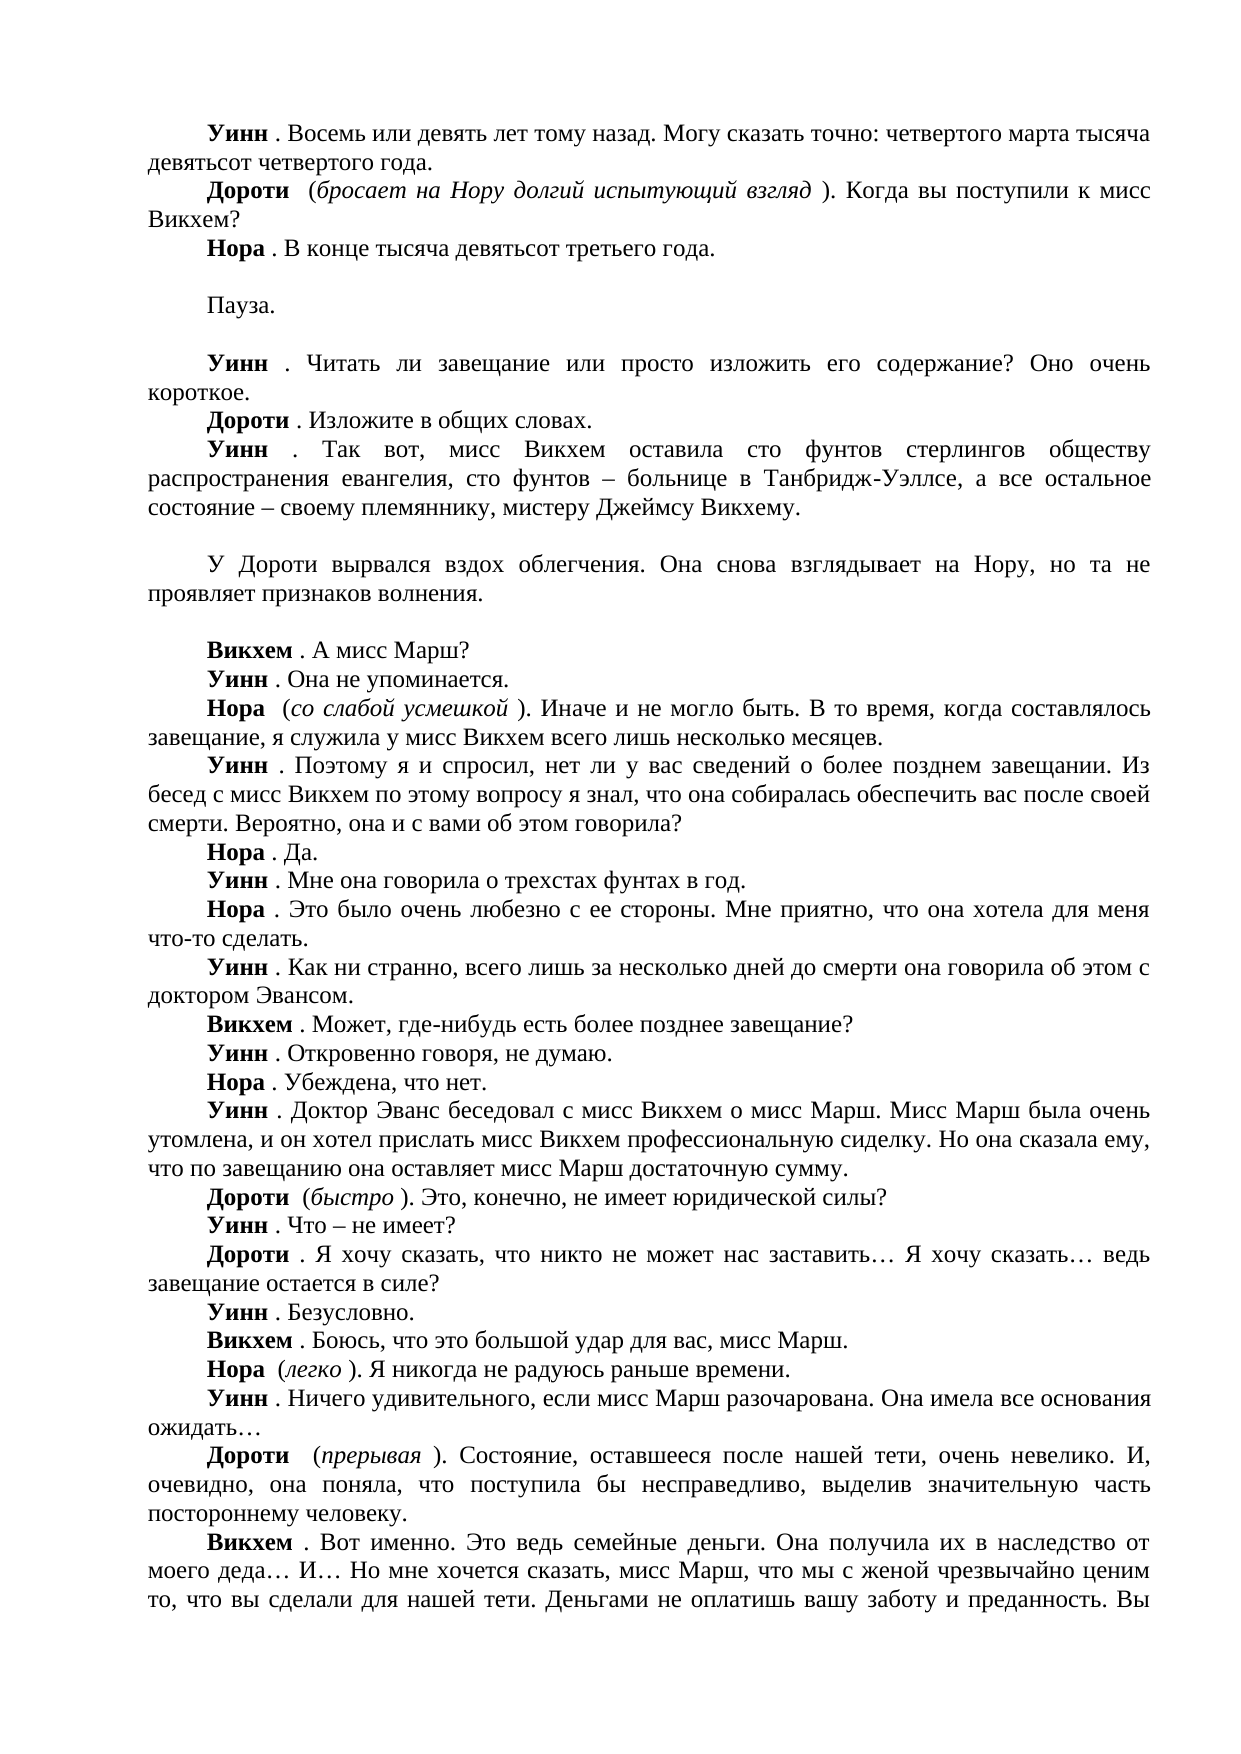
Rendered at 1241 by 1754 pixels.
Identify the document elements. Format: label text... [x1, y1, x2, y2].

text Викхем . Может, где-нибудь есть более позднее завещание? [148, 1009, 1152, 1038]
text Уинн . Доктор Эванс беседовал с мисс Викхем о мисс Марш. Мисс Марш была очень утомлена, и он хотел прислать мисс Викхем профессиональную сиделку. Но она сказала ему, что по завещанию она оставляет мисс Марш достаточную сумму. [148, 1096, 1152, 1182]
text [148, 1527, 1152, 1613]
text Уинн . Что – не имеет? [148, 1211, 1152, 1239]
text Дороти (бросает на Нору долгий испытующий взгляд ). Когда вы поступили к мисс Викхем? [148, 176, 1152, 233]
text Уинн . Поэтому я и спросил, нет ли у вас сведений о более позднем завещании. Из бесед с мисс Викхем по этому вопросу я знал, что она собиралась обеспечить вас после своей смерти. Вероятно, она и с вами об этом говорила? [148, 751, 1152, 837]
text Нора . Это было очень любезно с ее стороны. Мне приятно, что она хотела для меня что-то сделать. [148, 894, 1152, 952]
text Нора (легко ). Я никогда не радуюсь раньше времени. [148, 1354, 1152, 1383]
text Викхем . Боюсь, что это большой удар для вас, мисс Марш. [148, 1326, 1152, 1354]
text Дороти (прерывая ). Состояние, оставшееся после нашей тети, очень невелико. И, очевидно, она поняла, что поступила бы несправедливо, выделив значительную часть постороннему человеку. [148, 1441, 1152, 1527]
text Нора . Да. [148, 837, 1152, 866]
text Пауза. [148, 291, 1152, 319]
text Дороти . Изложите в общих словах. [148, 406, 1152, 434]
text Викхем . А мисс Марш? [148, 636, 1152, 664]
text Уинн . Как ни странно, всего лишь за несколько дней до смерти она говорила об этом с доктором Эвансом. [148, 952, 1152, 1009]
text Уинн . Ничего удивительного, если мисс Марш разочарована. Она имела все основания ожидать… [148, 1383, 1152, 1441]
text Уинн . Она не упоминается. [148, 664, 1152, 693]
text Уинн . Откровенно говоря, не думаю. [148, 1038, 1152, 1067]
text Нора (со слабой усмешкой ). Иначе и не могло быть. В то время, когда составлялось завещание, я служила у мисс Викхем всего лишь несколько месяцев. [148, 693, 1152, 751]
text Уинн . Восемь или девять лет тому назад. Могу сказать точно: четвертого марта тысяча девятьсот четвертого года. [148, 118, 1152, 176]
text Уинн . Читать ли завещание или просто изложить его содержание? Оно очень короткое. [148, 348, 1152, 406]
text Нора . Убеждена, что нет. [148, 1067, 1152, 1096]
text Дороти (быстро ). Это, конечно, не имеет юридической силы? [148, 1182, 1152, 1211]
text Нора . В конце тысяча девятьсот третьего года. [148, 233, 1152, 262]
text Дороти . Я хочу сказать, что никто не может нас заставить… Я хочу сказать… ведь завещание остается в силе? [148, 1239, 1152, 1297]
text Уинн . Так вот, мисс Викхем оставила сто фунтов стерлингов обществу распространения евангелия, сто фунтов – больнице в Танбридж-Уэллсе, а все остальное состояние – своему племяннику, мистеру Джеймсу Викхему. [148, 434, 1152, 521]
text Уинн . Безусловно. [148, 1297, 1152, 1326]
text У Дороти вырвался вздох облегчения. Она снова взглядывает на Нору, но та не проявляет признаков волнения. [148, 549, 1152, 607]
text Уинн . Мне она говорила о трехстах фунтах в год. [148, 866, 1152, 894]
